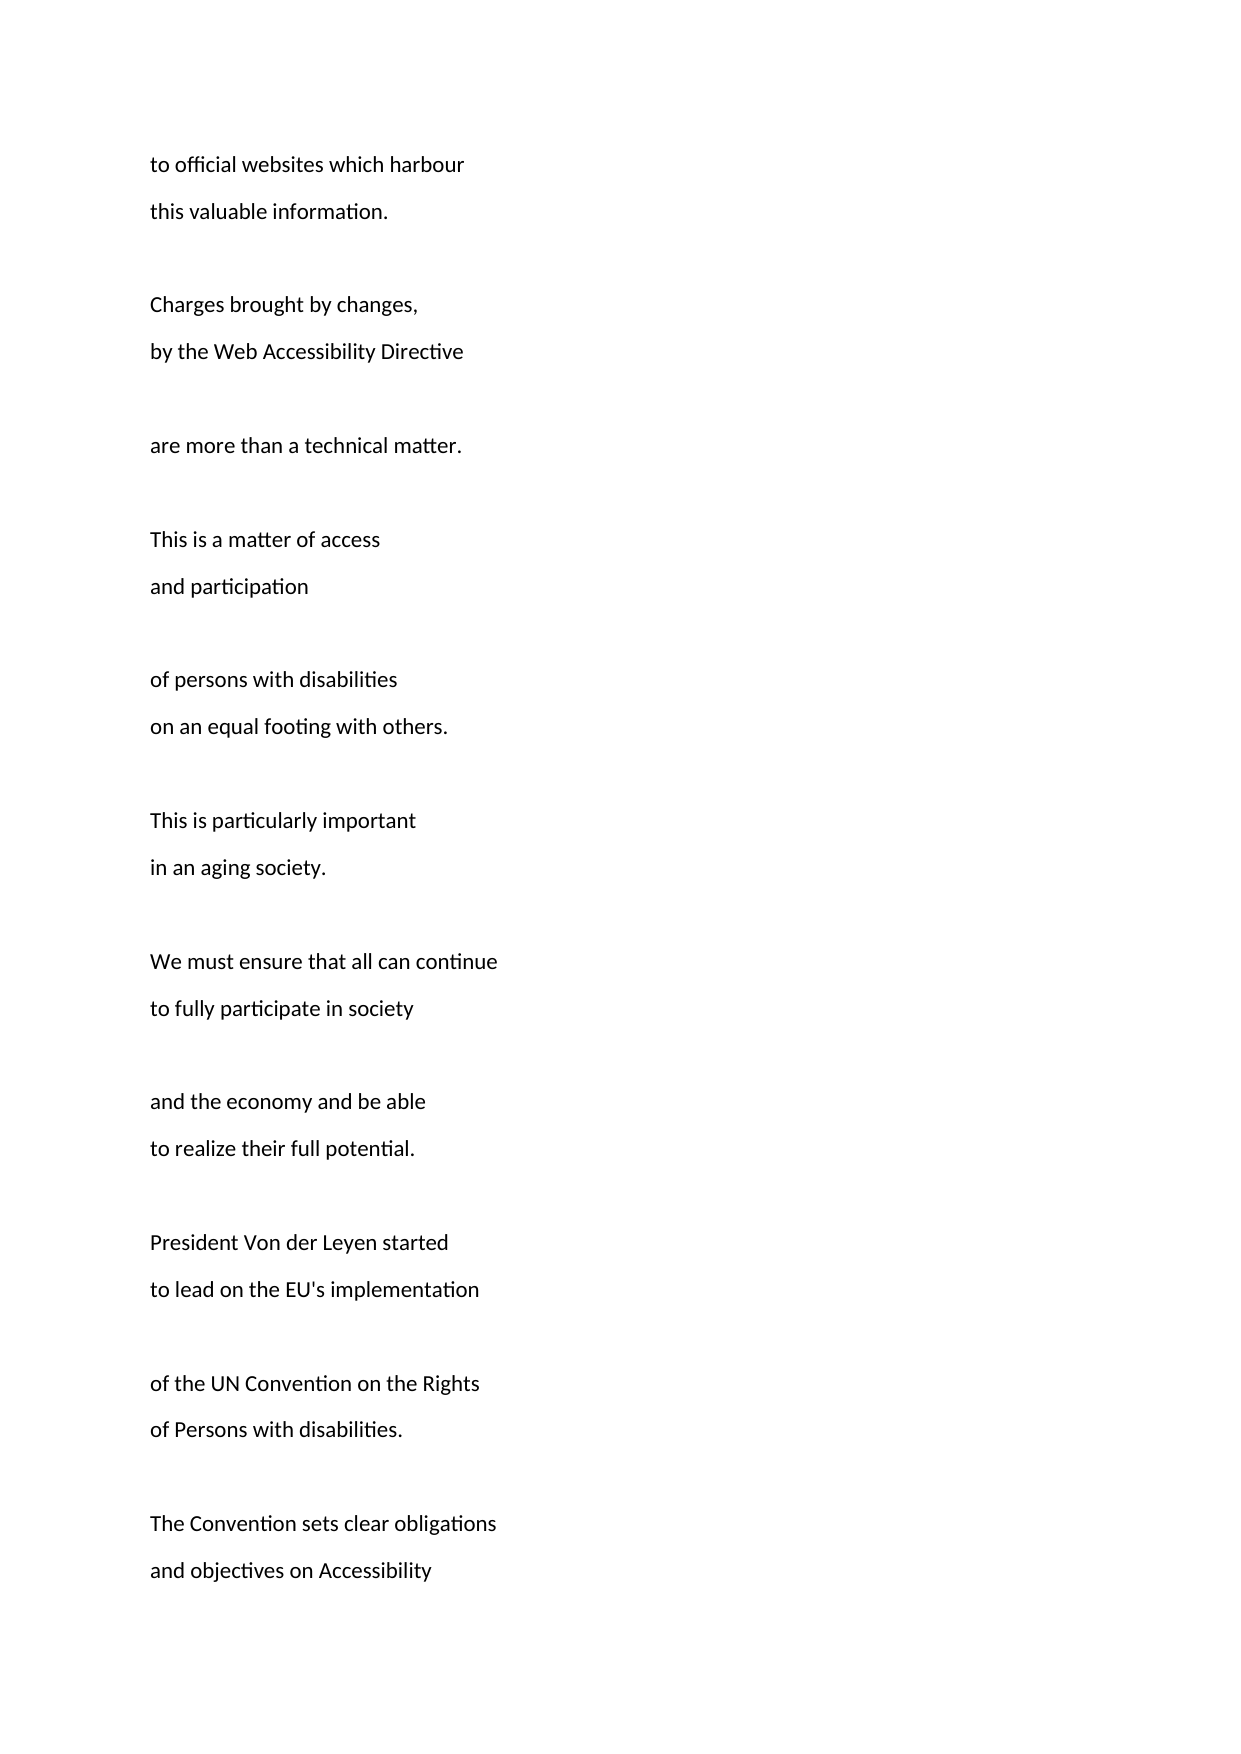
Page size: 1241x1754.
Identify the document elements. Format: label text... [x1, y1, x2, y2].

text by the Web Accessibility Directive [150, 337, 1090, 366]
text this valuable information. [150, 197, 1090, 225]
text to official websites which harbour [150, 150, 1090, 178]
text and objectives on Accessibility [150, 1556, 1090, 1584]
text to lead on the EU's implementation [150, 1275, 1090, 1303]
text This is a matter of access [150, 525, 1090, 553]
text and participation [150, 572, 1090, 600]
text to fully participate in society [150, 994, 1090, 1022]
text Charges brought by changes, [150, 291, 1090, 319]
text The Convention sets clear obligations [150, 1509, 1090, 1537]
text are more than a technical matter. [150, 431, 1090, 459]
text President Von der Leyen started [150, 1228, 1090, 1256]
text and the economy and be able [150, 1087, 1090, 1116]
text We must ensure that all can continue [150, 947, 1090, 975]
text in an aging society. [150, 853, 1090, 881]
text on an equal footing with others. [150, 712, 1090, 741]
text This is particularly important [150, 806, 1090, 834]
text of Persons with disabilities. [150, 1416, 1090, 1444]
text of persons with disabilities [150, 666, 1090, 694]
text of the UN Convention on the Rights [150, 1369, 1090, 1397]
text to realize their full potential. [150, 1134, 1090, 1162]
